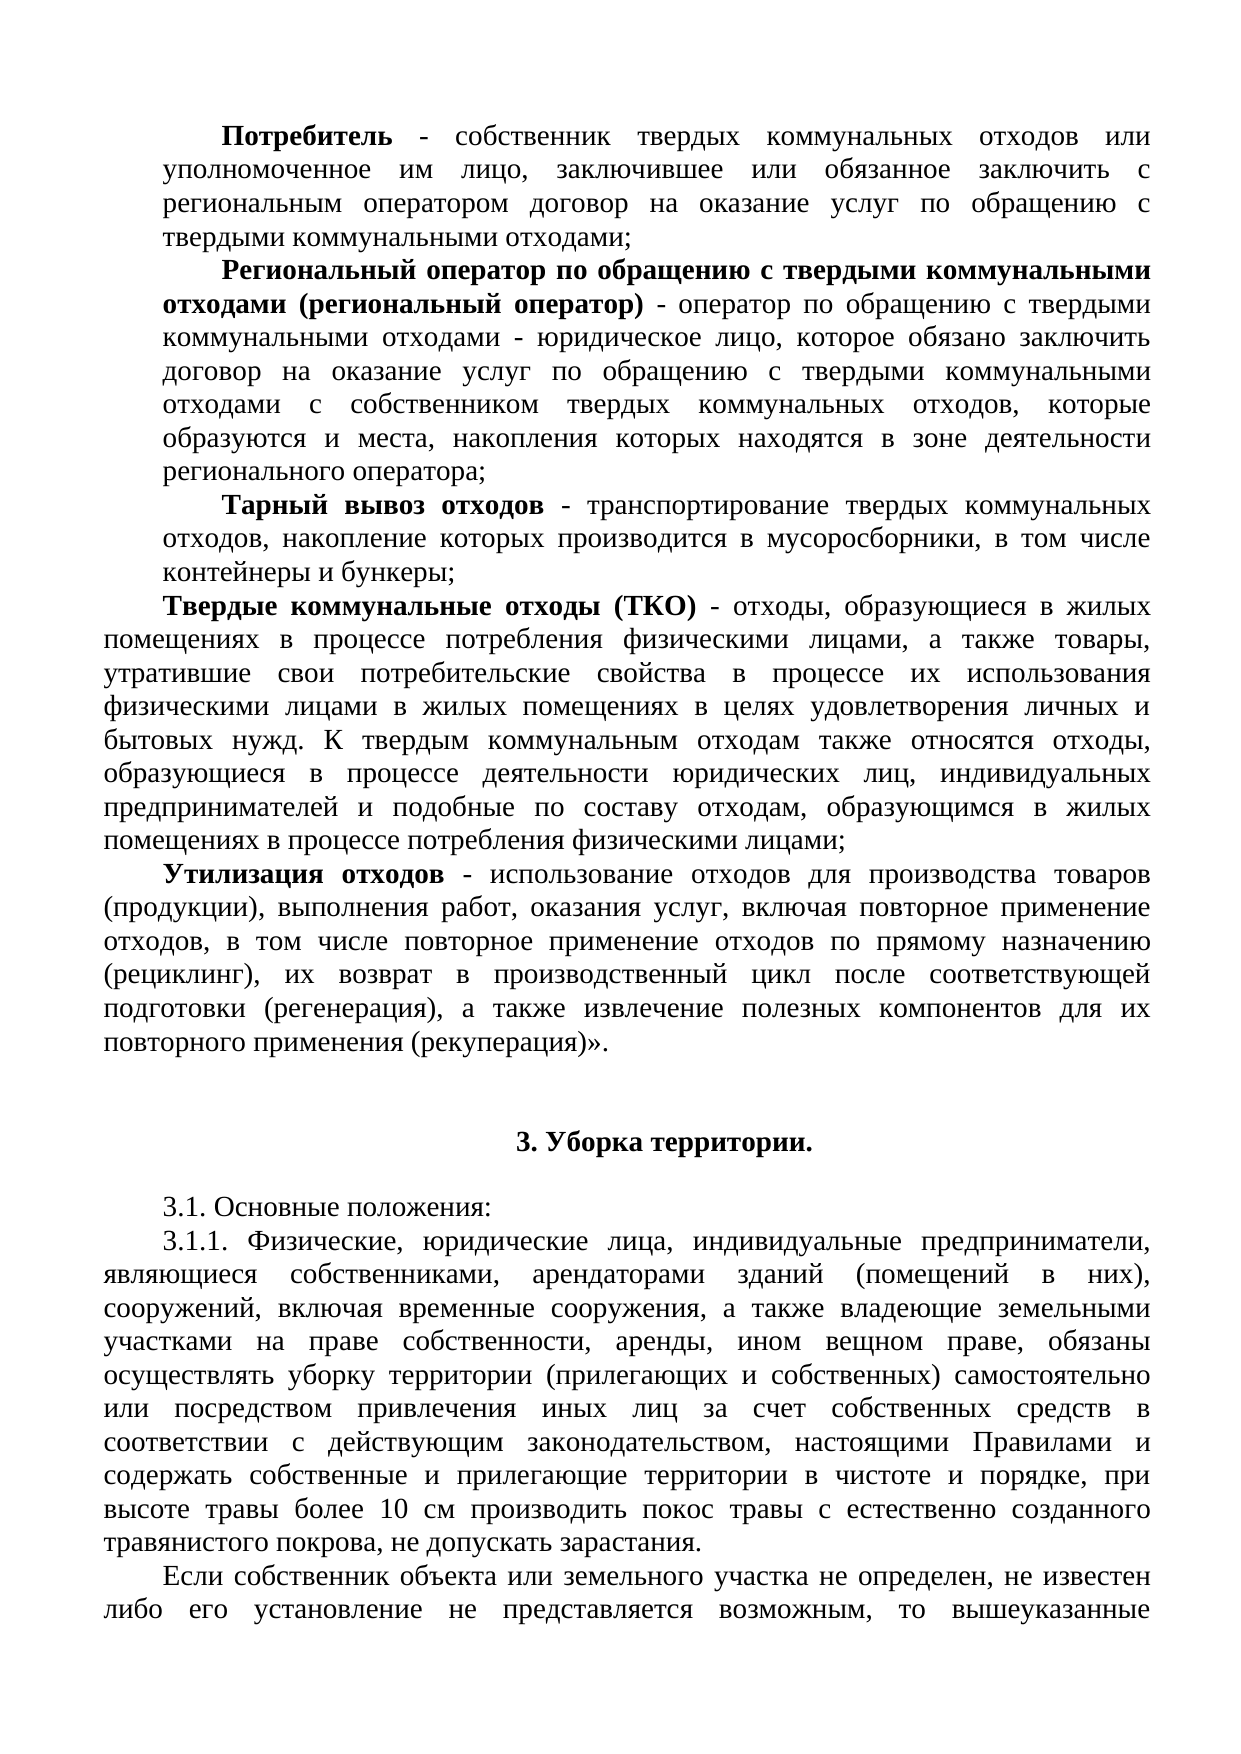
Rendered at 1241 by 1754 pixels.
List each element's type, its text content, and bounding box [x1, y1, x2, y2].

text 3. Уборка территории. [177, 1124, 1152, 1158]
text 3.1.1. Физические, юридические лица, индивидуальные предприниматели, являющиеся собственниками, арендаторами зданий (помещений в них), сооружений, включая временные сооружения, а также владеющие земельными участками на праве собственности, аренды, ином вещном праве, обязаны осуществлять уборку территории (прилегающих и собственных) самостоятельно или посредством привлечения иных лиц за счет собственных средств в соответствии с действующим законодательством, настоящими Правилами и содержать собственные и прилегающие территории в чистоте и порядке, при высоте травы более 10 см производить покос травы с естественно созданного травянистого покрова, не допускать зарастания. [103, 1223, 1152, 1558]
list Региональный оператор по обращению с твердыми коммунальными отходами (региональный оператор) - оператор по обращению с твердыми коммунальными отходами - юридическое лицо, которое обязано заключить договор на оказание услуг по обращению с твердыми коммунальными отходами с собственником твердых коммунальных отходов, которые образуются и места, накопления которых находятся в зоне деятельности регионального оператора; [162, 252, 1152, 487]
list Тарный вывоз отходов - транспортирование твердых коммунальных отходов, накопление которых производится в мусоросборники, в том числе контейнеры и бункеры; [162, 487, 1152, 588]
list Потребитель - собственник твердых коммунальных отходов или уполномоченное им лицо, заключившее или обязанное заключить с региональным оператором договор на оказание услуг по обращению с твердыми коммунальными отходами; [162, 118, 1152, 252]
list Утилизация отходов - использование отходов для производства товаров (продукции), выполнения работ, оказания услуг, включая повторное применение отходов, в том числе повторное применение отходов по прямому назначению (рециклинг), их возврат в производственный цикл после соответствующей подготовки (регенерация), а также извлечение полезных компонентов для их повторного применения (рекуперация)». [103, 856, 1152, 1057]
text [103, 1558, 1152, 1625]
text 3.1. Основные положения: [103, 1189, 1152, 1223]
list Твердые коммунальные отходы (ТКО) - отходы, образующиеся в жилых помещениях в процессе потребления физическими лицами, а также товары, утратившие свои потребительские свойства в процессе их использования физическими лицами в жилых помещениях в целях удовлетворения личных и бытовых нужд. К твердым коммунальным отходам также относятся отходы, образующиеся в процессе деятельности юридических лиц, индивидуальных предпринимателей и подобные по составу отходам, образующимся в жилых помещениях в процессе потребления физическими лицами; [103, 588, 1152, 856]
